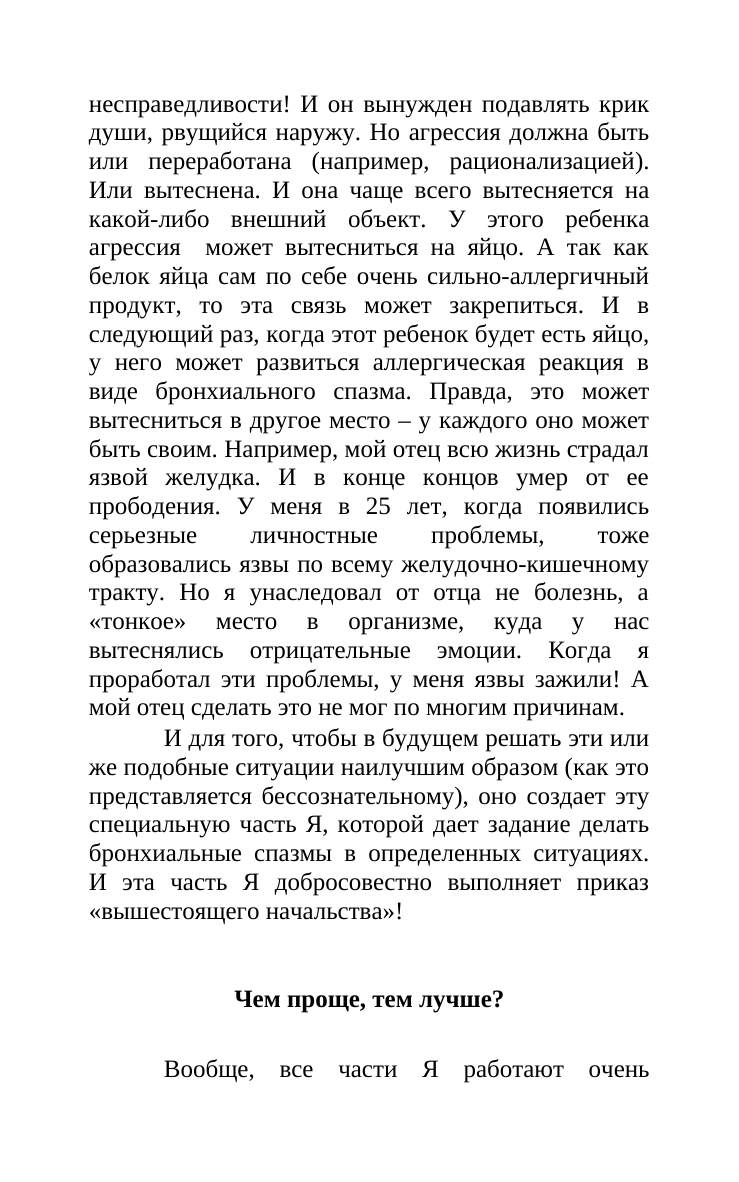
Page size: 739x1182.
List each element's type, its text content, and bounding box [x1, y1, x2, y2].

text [89, 1054, 649, 1083]
text И для того, чтобы в будущем решать эти или же подобные ситуации наилучшим образом (как это представляется бессознательному), оно создает эту специальную часть Я, которой дает задание делать бронхиальные спазмы в определенных ситуациях. И эта часть Я добросовестно выполняет приказ «вышестоящего начальства»! [89, 723, 649, 924]
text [89, 89, 649, 721]
subtitle Чем проще, тем лучше? [89, 984, 649, 1013]
